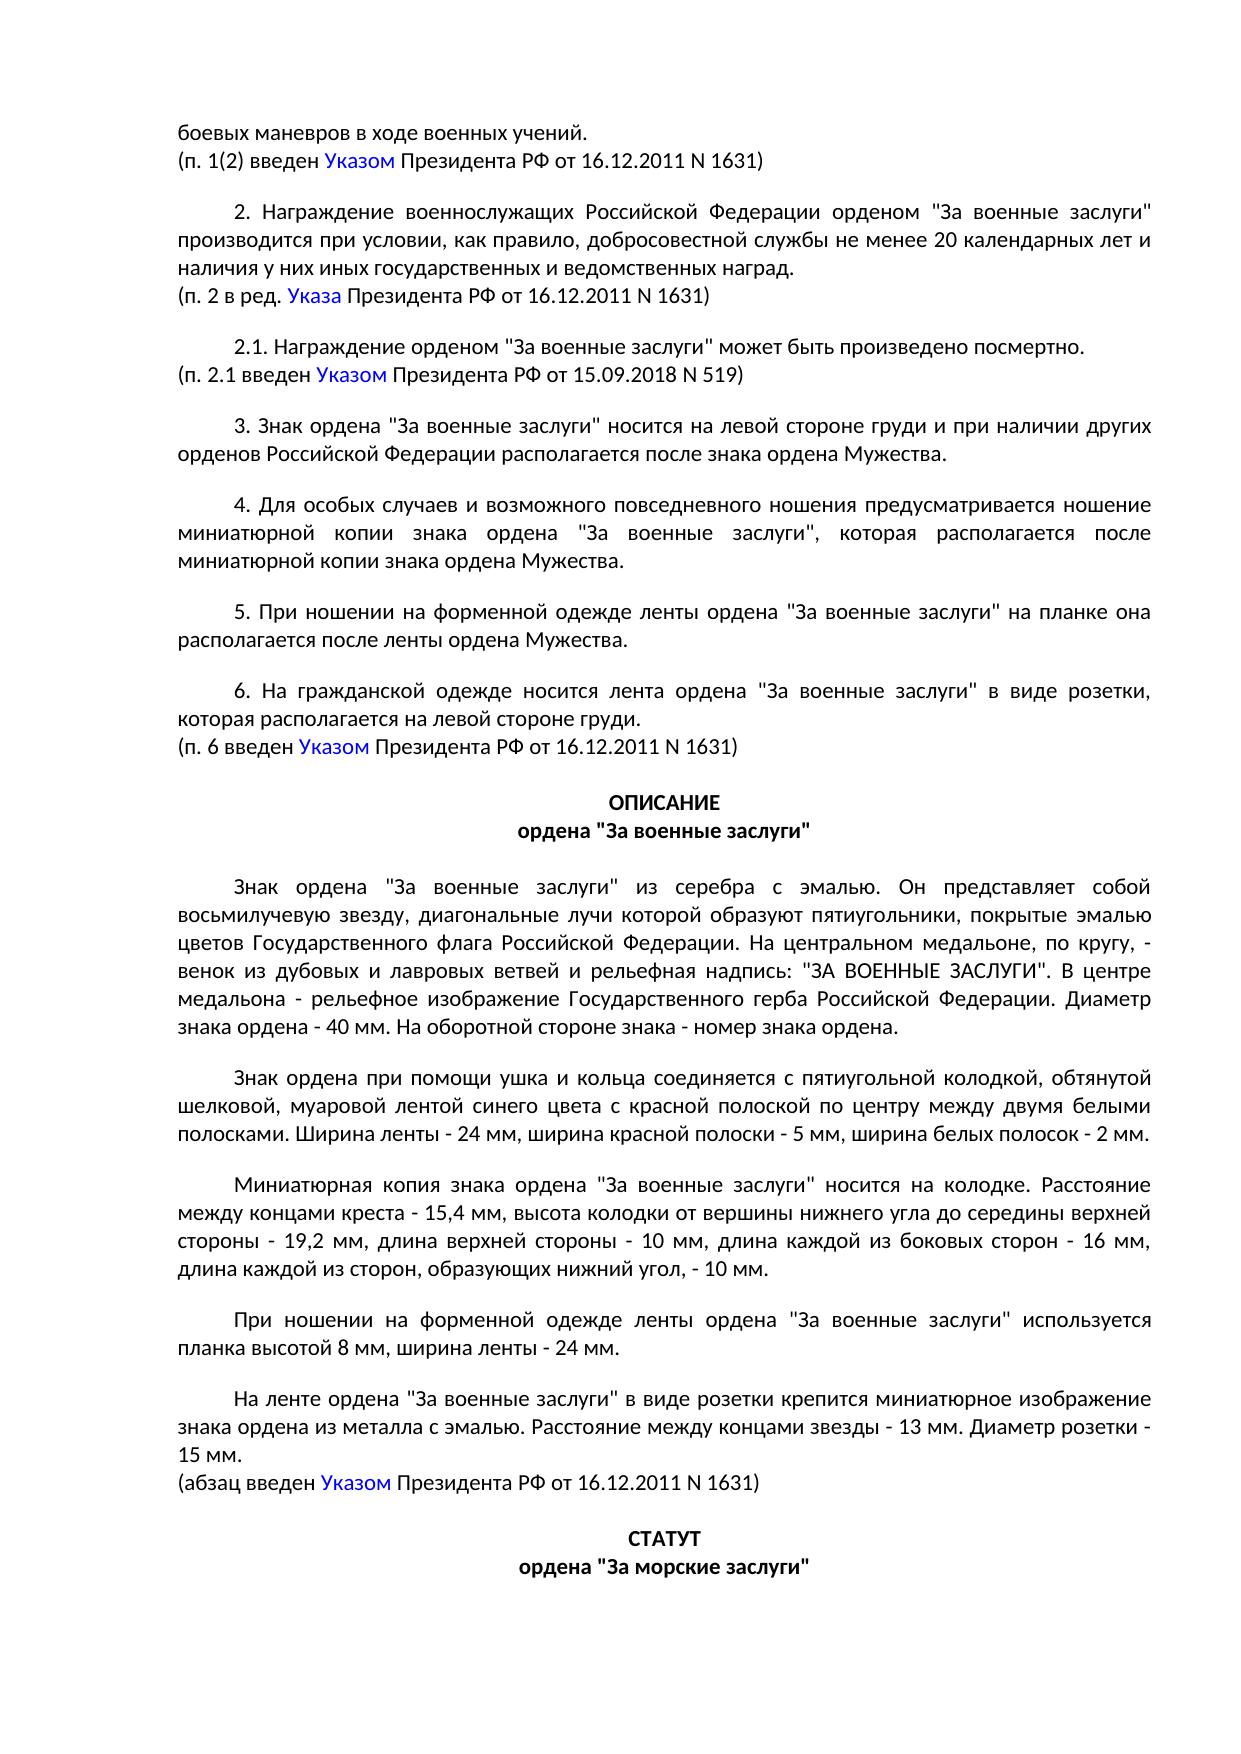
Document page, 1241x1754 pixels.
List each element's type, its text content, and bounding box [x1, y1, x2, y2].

text 2.1. Награждение орденом "За военные заслуги" может быть произведено посмертно. [177, 332, 1152, 360]
text 5. При ношении на форменной одежде ленты ордена "За военные заслуги" на планке она располагается после ленты ордена Мужества. [177, 597, 1152, 653]
text (п. 2.1 введен Указом Президента РФ от 15.09.2018 N 519) [177, 360, 1152, 388]
text (п. 6 введен Указом Президента РФ от 16.12.2011 N 1631) [177, 732, 1152, 760]
text 3. Знак ордена "За военные заслуги" носится на левой стороне груди и при наличии других орденов Российской Федерации располагается после знака ордена Мужества. [177, 411, 1152, 467]
text На ленте ордена "За военные заслуги" в виде розетки крепится миниатюрное изображение знака ордена из металла с эмалью. Расстояние между концами звезды - 13 мм. Диаметр розетки - 15 мм. [177, 1384, 1152, 1468]
title ОПИСАНИЕ [177, 788, 1152, 816]
text Миниатюрная копия знака ордена "За военные заслуги" носится на колодке. Расстояние между концами креста - 15,4 мм, высота колодки от вершины нижнего угла до середины верхней стороны - 19,2 мм, длина верхней стороны - 10 мм, длина каждой из боковых сторон - 16 мм, длина каждой из сторон, образующих нижний угол, - 10 мм. [177, 1170, 1152, 1282]
title СТАТУТ [177, 1524, 1152, 1552]
text Знак ордена "За военные заслуги" из серебра с эмалью. Он представляет собой восьмилучевую звезду, диагональные лучи которой образуют пятиугольники, покрытые эмалью цветов Государственного флага Российской Федерации. На центральном медальоне, по кругу, - венок из дубовых и лавровых ветвей и рельефная надпись: "ЗА ВОЕННЫЕ ЗАСЛУГИ". В центре медальона - рельефное изображение Государственного герба Российской Федерации. Диаметр знака ордена - 40 мм. На оборотной стороне знака - номер знака ордена. [177, 872, 1152, 1040]
text (п. 1(2) введен Указом Президента РФ от 16.12.2011 N 1631) [177, 146, 1152, 174]
title ордена "За морские заслуги" [177, 1552, 1152, 1580]
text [177, 118, 1152, 146]
text Знак ордена при помощи ушка и кольца соединяется с пятиугольной колодкой, обтянутой шелковой, муаровой лентой синего цвета с красной полоской по центру между двумя белыми полосками. Ширина ленты - 24 мм, ширина красной полоски - 5 мм, ширина белых полосок - 2 мм. [177, 1063, 1152, 1147]
title ордена "За военные заслуги" [177, 816, 1152, 844]
text 4. Для особых случаев и возможного повседневного ношения предусматривается ношение миниатюрной копии знака ордена "За военные заслуги", которая располагается после миниатюрной копии знака ордена Мужества. [177, 490, 1152, 574]
text (п. 2 в ред. Указа Президента РФ от 16.12.2011 N 1631) [177, 281, 1152, 309]
text (абзац введен Указом Президента РФ от 16.12.2011 N 1631) [177, 1468, 1152, 1496]
text При ношении на форменной одежде ленты ордена "За военные заслуги" используется планка высотой 8 мм, ширина ленты - 24 мм. [177, 1305, 1152, 1361]
text 6. На гражданской одежде носится лента ордена "За военные заслуги" в виде розетки, которая располагается на левой стороне груди. [177, 676, 1152, 732]
text 2. Награждение военнослужащих Российской Федерации орденом "За военные заслуги" производится при условии, как правило, добросовестной службы не менее 20 календарных лет и наличия у них иных государственных и ведомственных наград. [177, 197, 1152, 281]
